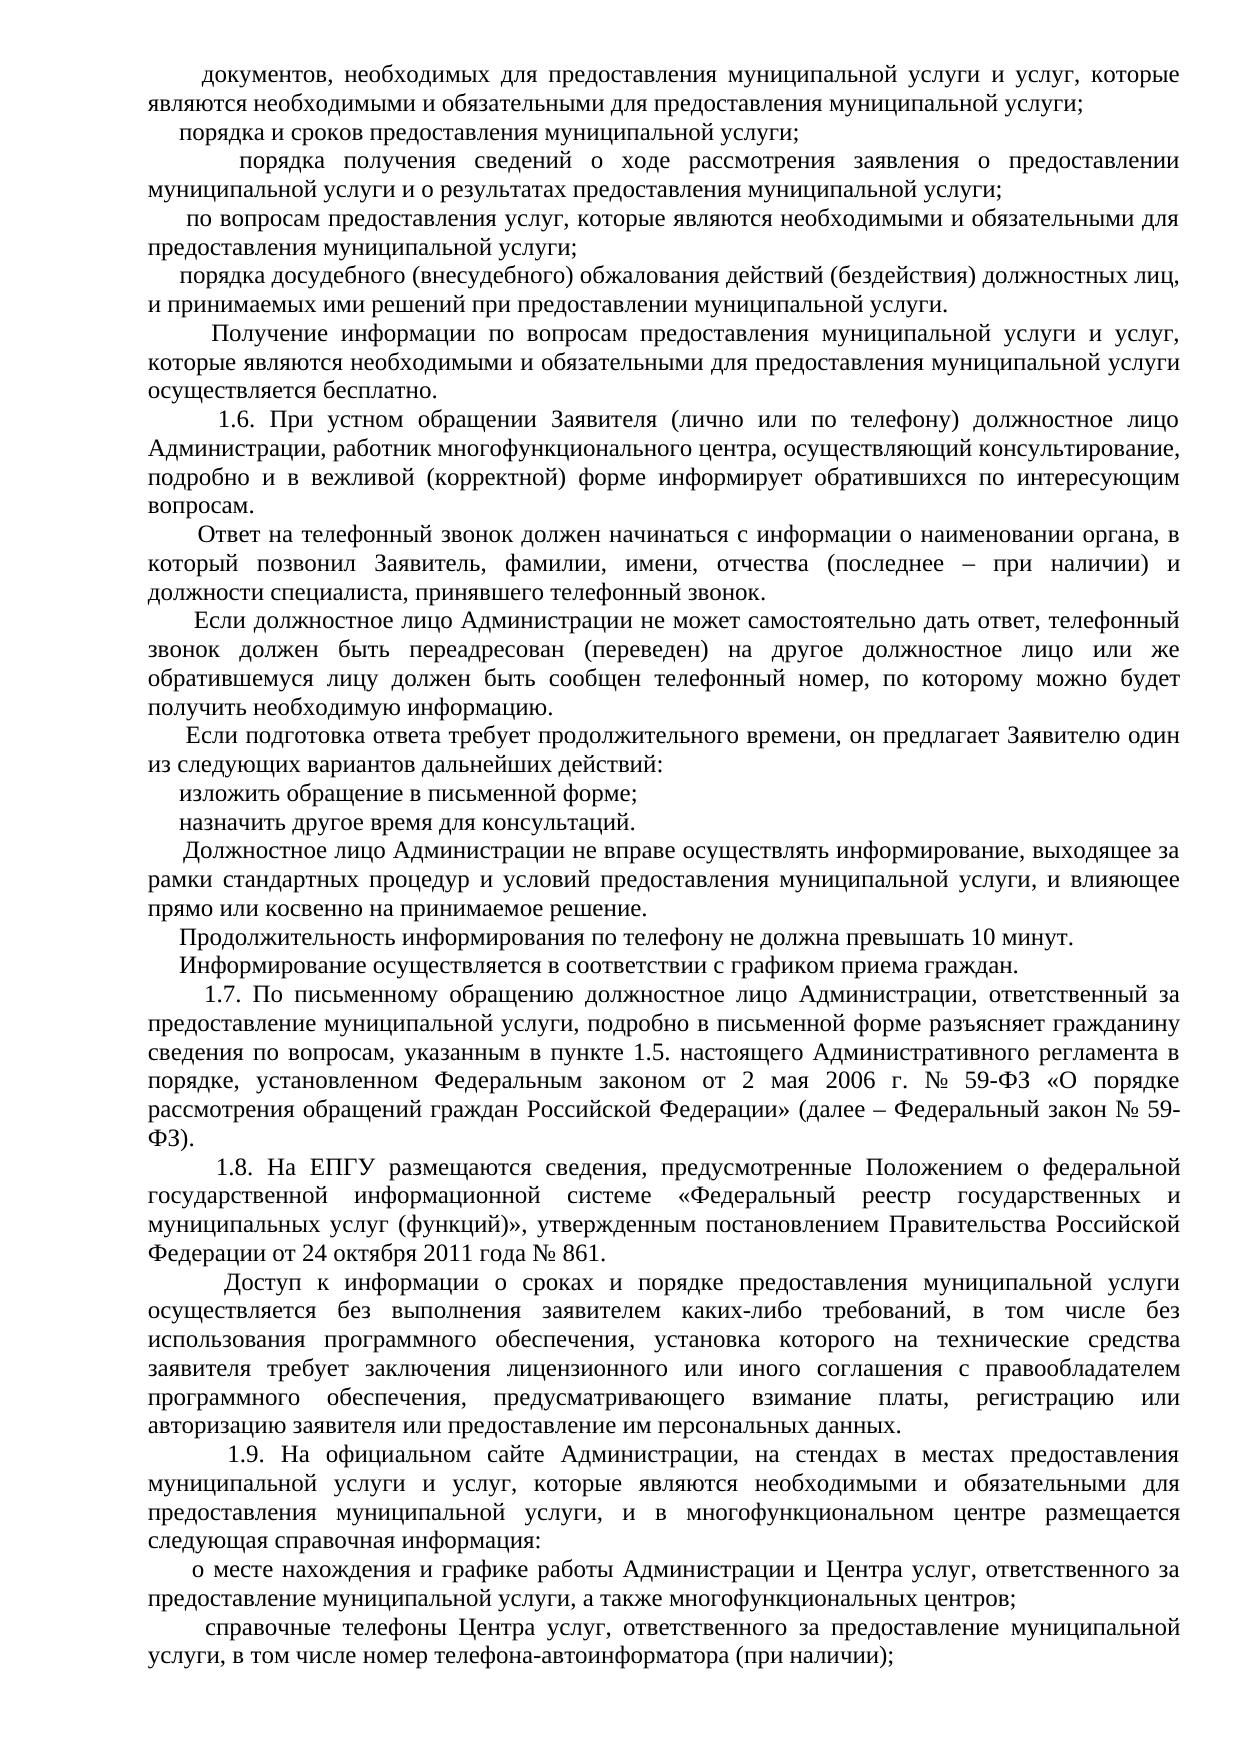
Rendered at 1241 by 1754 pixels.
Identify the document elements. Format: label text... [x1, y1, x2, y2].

text по вопросам предоставления услуг, которые являются необходимыми и обязательными для предоставления муниципальной услуги; [148, 203, 1181, 260]
text Информирование осуществляется в соответствии с графиком приема граждан. [148, 950, 1181, 979]
text порядка досудебного (внесудебного) обжалования действий (бездействия) должностных лиц, и принимаемых ими решений при предоставлении муниципальной услуги. [148, 260, 1181, 318]
text документов, необходимых для предоставления муниципальной услуги и услуг, которые являются необходимыми и обязательными для предоставления муниципальной услуги; [148, 59, 1181, 117]
text Получение информации по вопросам предоставления муниципальной услуги и услуг, которые являются необходимыми и обязательными для предоставления муниципальной услуги осуществляется бесплатно. [148, 318, 1181, 404]
text 1.7. По письменному обращению должностное лицо Администрации, ответственный за предоставление муниципальной услуги, подробно в письменной форме разъясняет гражданину сведения по вопросам, указанным в пункте 1.5. настоящего Административного регламента в порядке, установленном Федеральным законом от 2 мая 2006 г. № 59-ФЗ «О порядке рассмотрения обращений граждан Российской Федерации» (далее – Федеральный закон № 59-ФЗ). [148, 979, 1181, 1152]
text 1.9. На официальном сайте Администрации, на стендах в местах предоставления муниципальной услуги и услуг, которые являются необходимыми и обязательными для предоставления муниципальной услуги, и в многофункциональном центре размещается следующая справочная информация: [148, 1439, 1181, 1554]
text порядка и сроков предоставления муниципальной услуги; [148, 117, 1181, 145]
text о месте нахождения и графике работы Администрации и Центра услуг, ответственного за предоставление муниципальной услуги, а также многофункциональных центров; [148, 1554, 1181, 1612]
text Если должностное лицо Администрации не может самостоятельно дать ответ, телефонный звонок должен быть переадресован (переведен) на другое должностное лицо или же обратившемуся лицу должен быть сообщен телефонный номер, по которому можно будет получить необходимую информацию. [148, 605, 1181, 720]
text изложить обращение в письменной форме; [148, 778, 1181, 807]
text Должностное лицо Администрации не вправе осуществлять информирование, выходящее за рамки стандартных процедур и условий предоставления муниципальной услуги, и влияющее прямо или косвенно на принимаемое решение. [148, 835, 1181, 922]
text Если подготовка ответа требует продолжительного времени, он предлагает Заявителю один из следующих вариантов дальнейших действий: [148, 720, 1181, 778]
text 1.8. На ЕПГУ размещаются сведения, предусмотренные Положением о федеральной государственной информационной системе «Федеральный реестр государственных и муниципальных услуг (функций)», утвержденным постановлением Правительства Российской Федерации от 24 октября 2011 года № 861. [148, 1152, 1181, 1267]
text Продолжительность информирования по телефону не должна превышать 10 минут. [148, 922, 1181, 950]
text назначить другое время для консультаций. [148, 807, 1181, 835]
text 1.6. При устном обращении Заявителя (лично или по телефону) должностное лицо Администрации, работник многофункционального центра, осуществляющий консультирование, подробно и в вежливой (корректной) форме информирует обратившихся по интересующим вопросам. [148, 404, 1181, 519]
text порядка получения сведений о ходе рассмотрения заявления о предоставлении муниципальной услуги и о результатах предоставления муниципальной услуги; [148, 145, 1181, 203]
text справочные телефоны Центра услуг, ответственного за предоставление муниципальной услуги, в том числе номер телефона-автоинформатора (при наличии); [148, 1612, 1181, 1669]
text Доступ к информации о сроках и порядке предоставления муниципальной услуги осуществляется без выполнения заявителем каких-либо требований, в том числе без использования программного обеспечения, установка которого на технические средства заявителя требует заключения лицензионного или иного соглашения с правообладателем программного обеспечения, предусматривающего взимание платы, регистрацию или авторизацию заявителя или предоставление им персональных данных. [148, 1267, 1181, 1439]
text Ответ на телефонный звонок должен начинаться с информации о наименовании органа, в который позвонил Заявитель, фамилии, имени, отчества (последнее – при наличии) и должности специалиста, принявшего телефонный звонок. [148, 519, 1181, 605]
